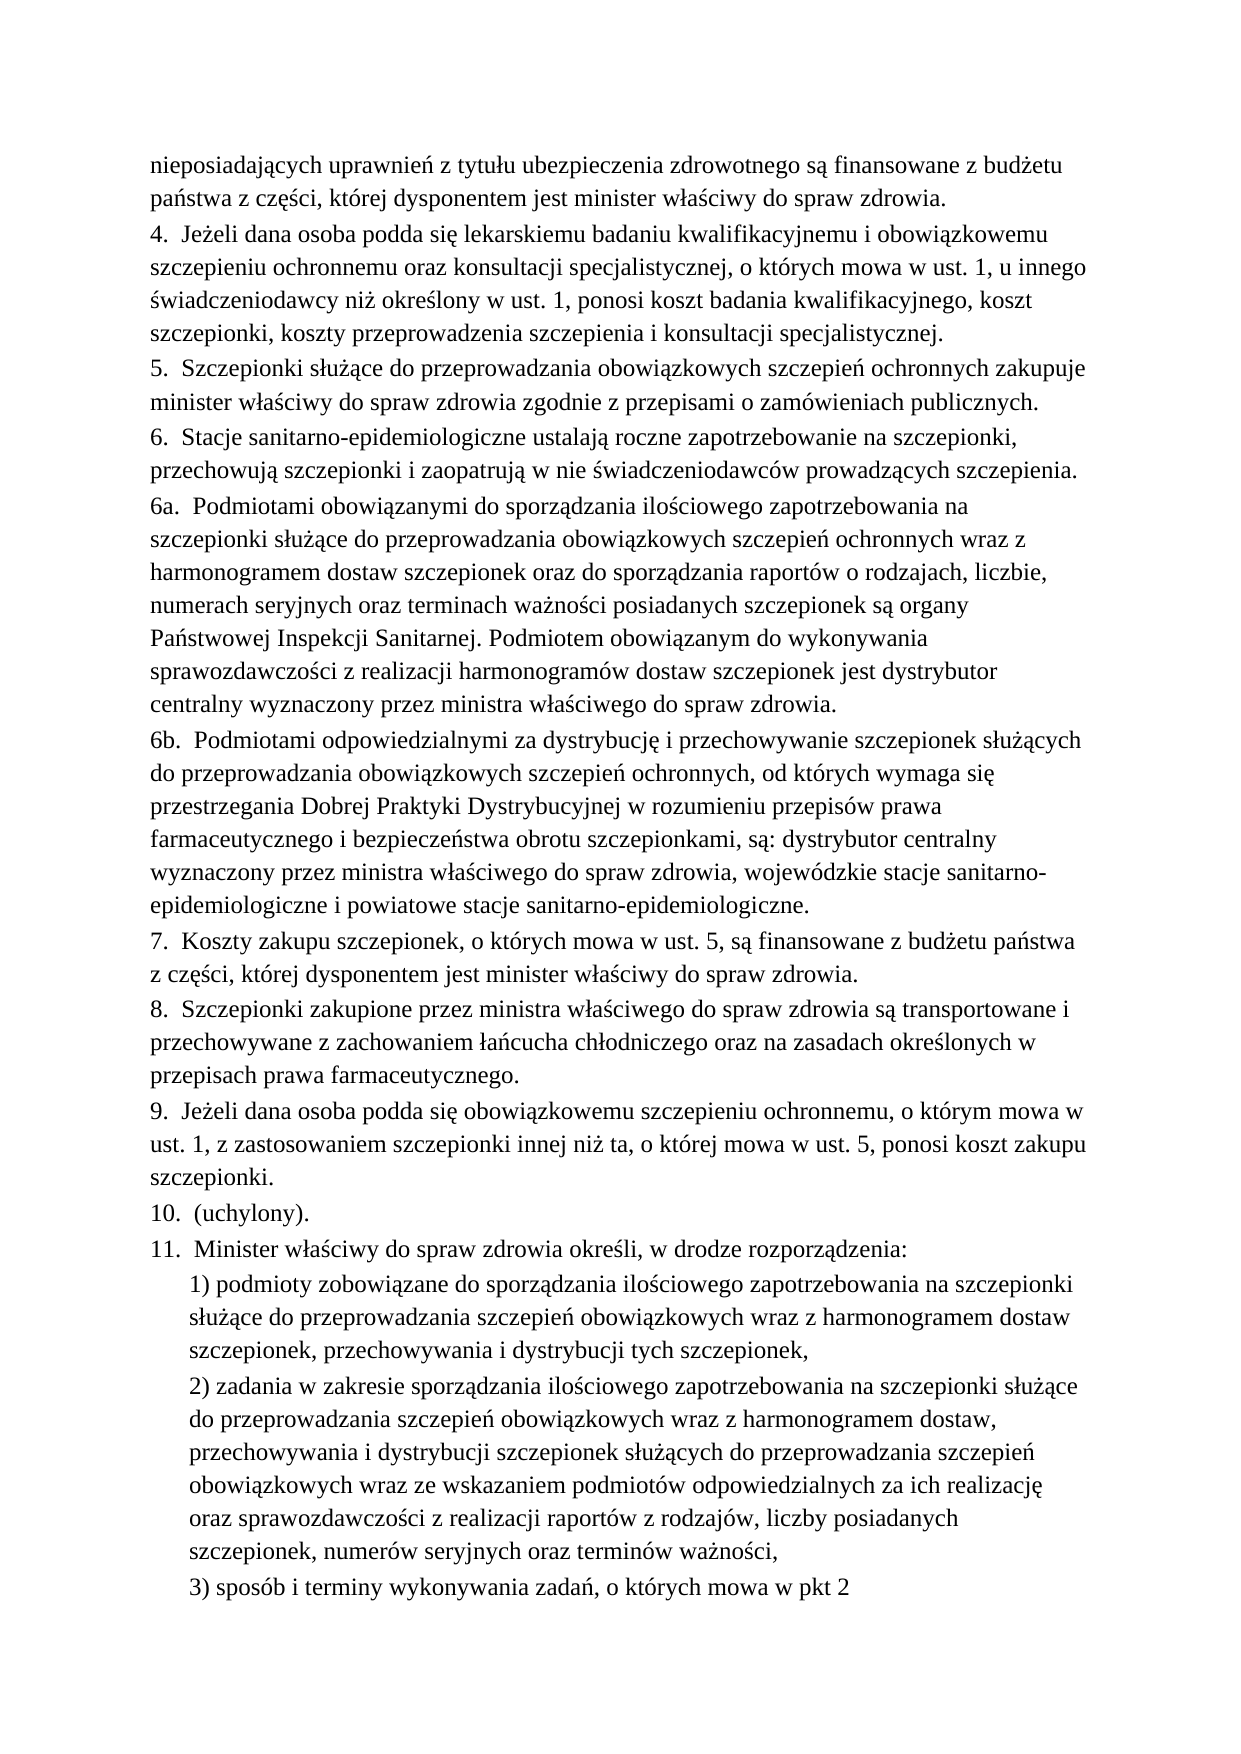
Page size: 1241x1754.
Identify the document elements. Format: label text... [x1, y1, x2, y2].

text 11. Minister właściwy do spraw zdrowia określi, w drodze rozporządzenia: [150, 1234, 1090, 1262]
text 7. Koszty zakupu szczepionek, o których mowa w ust. 5, są finansowane z budżetu państwa z części, której dysponentem jest minister właściwy do spraw zdrowia. [150, 926, 1090, 987]
text 5. Szczepionki służące do przeprowadzania obowiązkowych szczepień ochronnych zakupuje minister właściwy do spraw zdrowia zgodnie z przepisami o zamówieniach publicznych. [150, 353, 1090, 415]
text 6. Stacje sanitarno-epidemiologiczne ustalają roczne zapotrzebowanie na szczepionki, przechowują szczepionki i zaopatrują w nie świadczeniodawców prowadzących szczepienia. [150, 422, 1090, 484]
text 1) podmioty zobowiązane do sporządzania ilościowego zapotrzebowania na szczepionki służące do przeprowadzania szczepień obowiązkowych wraz z harmonogramem dostaw szczepionek, przechowywania i dystrybucji tych szczepionek, [189, 1269, 1090, 1364]
text 9. Jeżeli dana osoba podda się obowiązkowemu szczepieniu ochronnemu, o którym mowa w ust. 1, z zastosowaniem szczepionki innej niż ta, o której mowa w ust. 5, ponosi koszt zakupu szczepionki. [150, 1096, 1090, 1191]
text 4. Jeżeli dana osoba podda się lekarskiemu badaniu kwalifikacyjnemu i obowiązkowemu szczepieniu ochronnemu oraz konsultacji specjalistycznej, o których mowa w ust. 1, u innego świadczeniodawcy niż określony w ust. 1, ponosi koszt badania kwalifikacyjnego, koszt szczepionki, koszty przeprowadzenia szczepienia i konsultacji specjalistycznej. [150, 219, 1090, 347]
text 8. Szczepionki zakupione przez ministra właściwego do spraw zdrowia są transportowane i przechowywane z zachowaniem łańcucha chłodniczego oraz na zasadach określonych w przepisach prawa farmaceutycznego. [150, 994, 1090, 1089]
text 6b. Podmiotami odpowiedzialnymi za dystrybucję i przechowywanie szczepionek służących do przeprowadzania obowiązkowych szczepień ochronnych, od których wymaga się przestrzegania Dobrej Praktyki Dystrybucyjnej w rozumieniu przepisów prawa farmaceutycznego i bezpieczeństwa obrotu szczepionkami, są: dystrybutor centralny wyznaczony przez ministra właściwego do spraw zdrowia, wojewódzkie stacje sanitarno-epidemiologiczne i powiatowe stacje sanitarno-epidemiologiczne. [150, 725, 1090, 919]
text 3) sposób i terminy wykonywania zadań, o których mowa w pkt 2 [189, 1572, 1090, 1601]
text 2) zadania w zakresie sporządzania ilościowego zapotrzebowania na szczepionki służące do przeprowadzania szczepień obowiązkowych wraz z harmonogramem dostaw, przechowywania i dystrybucji szczepionek służących do przeprowadzania szczepień obowiązkowych wraz ze wskazaniem podmiotów odpowiedzialnych za ich realizację oraz sprawozdawczości z realizacji raportów z rodzajów, liczby posiadanych szczepionek, numerów seryjnych oraz terminów ważności, [189, 1371, 1090, 1565]
text 6a. Podmiotami obowiązanymi do sporządzania ilościowego zapotrzebowania na szczepionki służące do przeprowadzania obowiązkowych szczepień ochronnych wraz z harmonogramem dostaw szczepionek oraz do sporządzania raportów o rodzajach, liczbie, numerach seryjnych oraz terminach ważności posiadanych szczepionek są organy Państwowej Inspekcji Sanitarnej. Podmiotem obowiązanym do wykonywania sprawozdawczości z realizacji harmonogramów dostaw szczepionek jest dystrybutor centralny wyznaczony przez ministra właściwego do spraw zdrowia. [150, 491, 1090, 718]
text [150, 150, 1090, 212]
text 10. (uchylony). [150, 1198, 1090, 1227]
